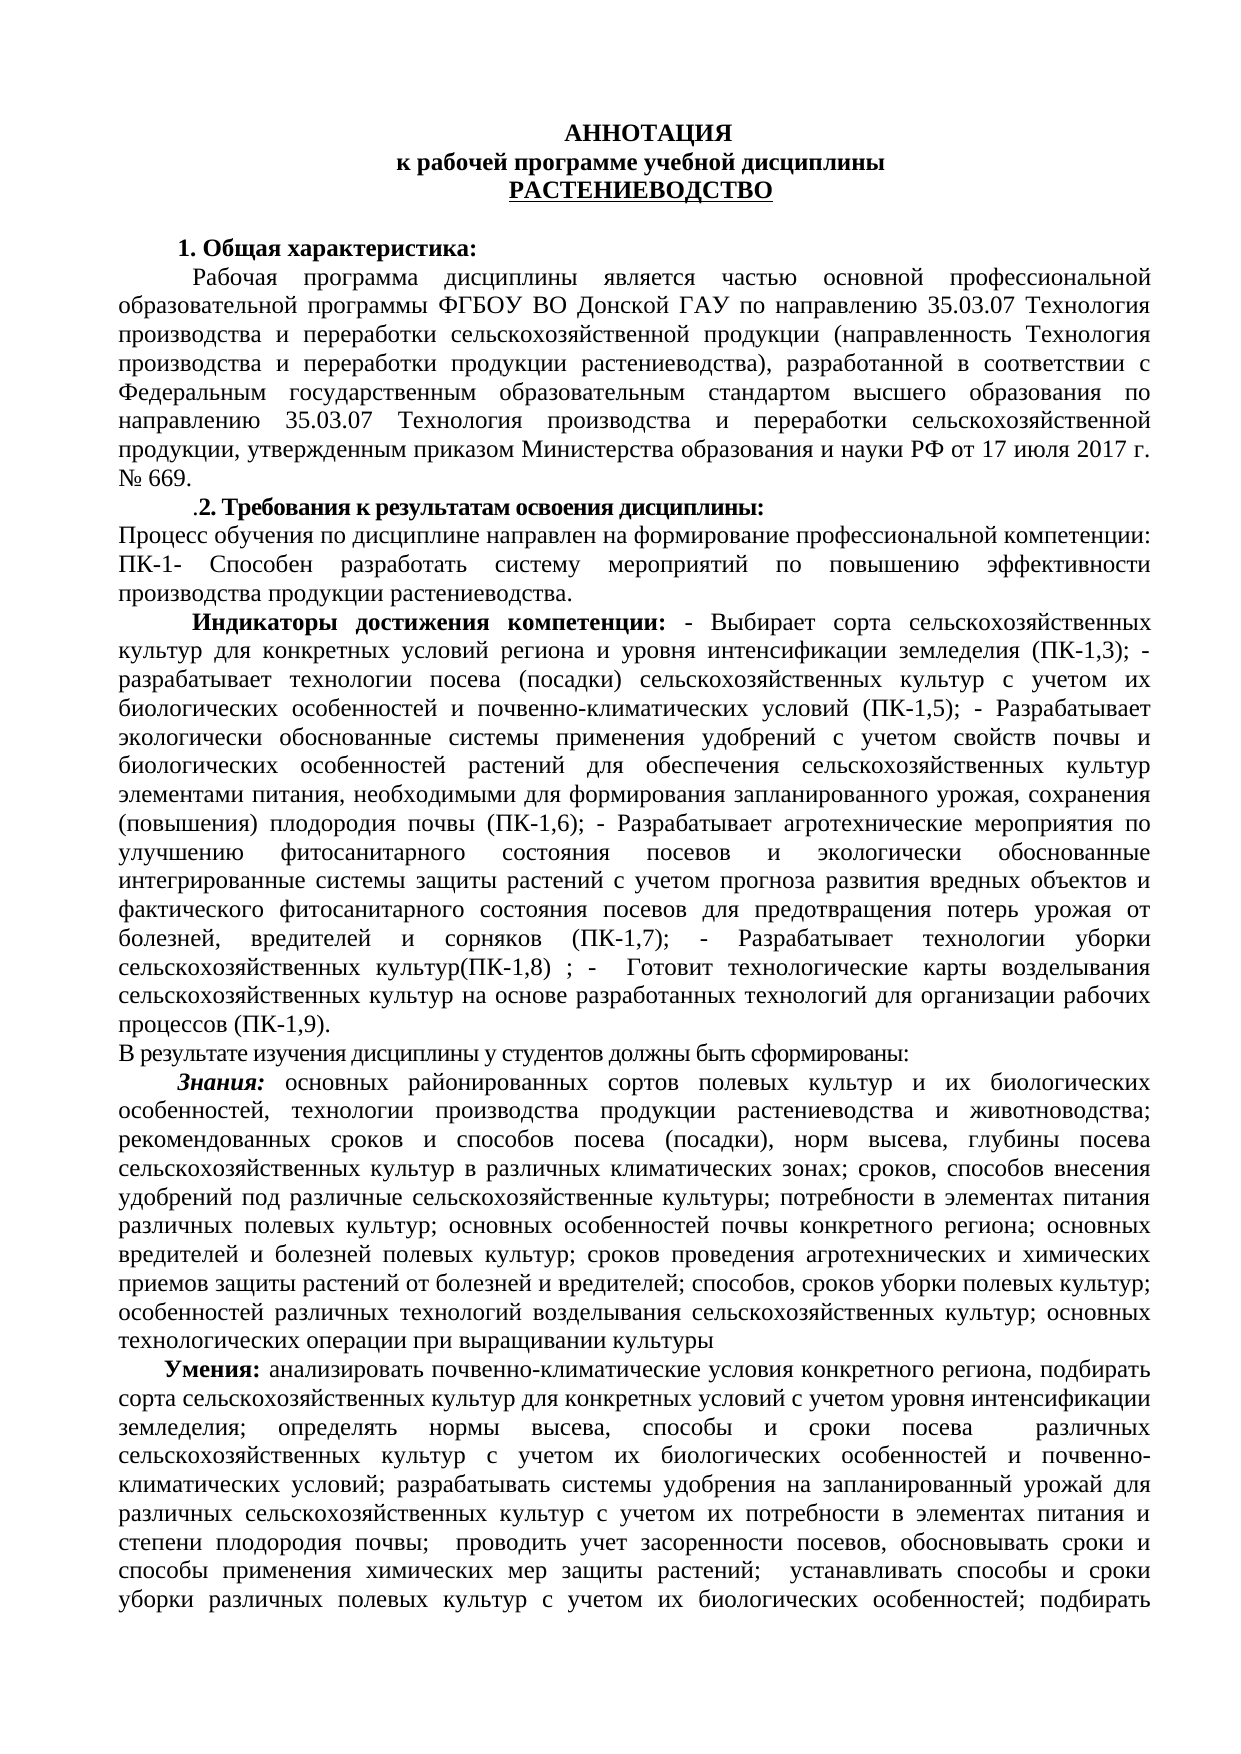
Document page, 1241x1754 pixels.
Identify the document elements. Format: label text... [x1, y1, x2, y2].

text В результате изучения дисциплины у студентов должны быть сформированы: [118, 1038, 1152, 1067]
text Знания: основных районированных сортов полевых культур и их биологических особенностей, технологии производства продукции растениеводства и животноводства; рекомендованных сроков и способов посева (посадки), норм высева, глубины посева сельскохозяйственных культур в различных климатических зонах; сроков, способов внесения удобрений под различные сельскохозяйственные культуры; потребности в элементах питания различных полевых культур; основных особенностей почвы конкретного региона; основных вредителей и болезней полевых культур; сроков проведения агротехнических и химических приемов защиты растений от болезней и вредителей; способов, сроков уборки полевых культур; особенностей различных технологий возделывания сельскохозяйственных культур; основных технологических операции при выращивании культуры [118, 1067, 1152, 1354]
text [118, 1354, 1152, 1613]
text Рабочая программа дисциплины является частью основной профессиональной образовательной программы ФГБОУ ВО Донской ГАУ по направлению 35.03.07 Технология производства и переработки сельскохозяйственной продукции (направленность Технология производства и переработки продукции растениеводства), разработанной в соответствии с Федеральным государственным образовательным стандартом высшего образования по направлению 35.03.07 Технология производства и переработки сельскохозяйственной продукции, утвержденным приказом Министерства образования и науки РФ от 17 июля 2017 г. № 669. [118, 262, 1152, 492]
text 1. Общая характеристика: [118, 233, 1152, 262]
text АННОТАЦИЯ [130, 118, 1152, 147]
text Индикаторы достижения компетенции: - Выбирает сорта сельскохозяйственных культур для конкретных условий региона и уровня интенсификации земледелия (ПК-1,3); - разрабатывает технологии посева (посадки) сельскохозяйственных культур с учетом их биологических особенностей и почвенно-климатических условий (ПК-1,5); - Разрабатывает экологически обоснованные системы применения удобрений с учетом свойств почвы и биологических особенностей растений для обеспечения сельскохозяйственных культур элементами питания, необходимыми для формирования запланированного урожая, сохранения (повышения) плодородия почвы (ПК-1,6); - Разрабатывает агротехнические мероприятия по улучшению фитосанитарного состояния посевов и экологически обоснованные интегрированные системы защиты растений с учетом прогноза развития вредных объектов и фактического фитосанитарного состояния посевов для предотвращения потерь урожая от болезней, вредителей и сорняков (ПК-1,7); - Разрабатывает технологии уборки сельскохозяйственных культур(ПК-1,8) ; - Готовит технологические карты возделывания сельскохозяйственных культур на основе разработанных технологий для организации рабочих процессов (ПК-1,9). [118, 607, 1152, 1038]
text к рабочей программе учебной дисциплины [130, 147, 1152, 176]
text Процесс обучения по дисциплине направлен на формирование профессиональной компетенции: ПК-1- Способен разработать систему мероприятий по повышению эффективности производства продукции растениеводства. [118, 521, 1152, 607]
text .2. Требования к результатам освоения дисциплины: [118, 492, 1152, 521]
text РАСТЕНИЕВОДСТВО [130, 176, 1152, 204]
